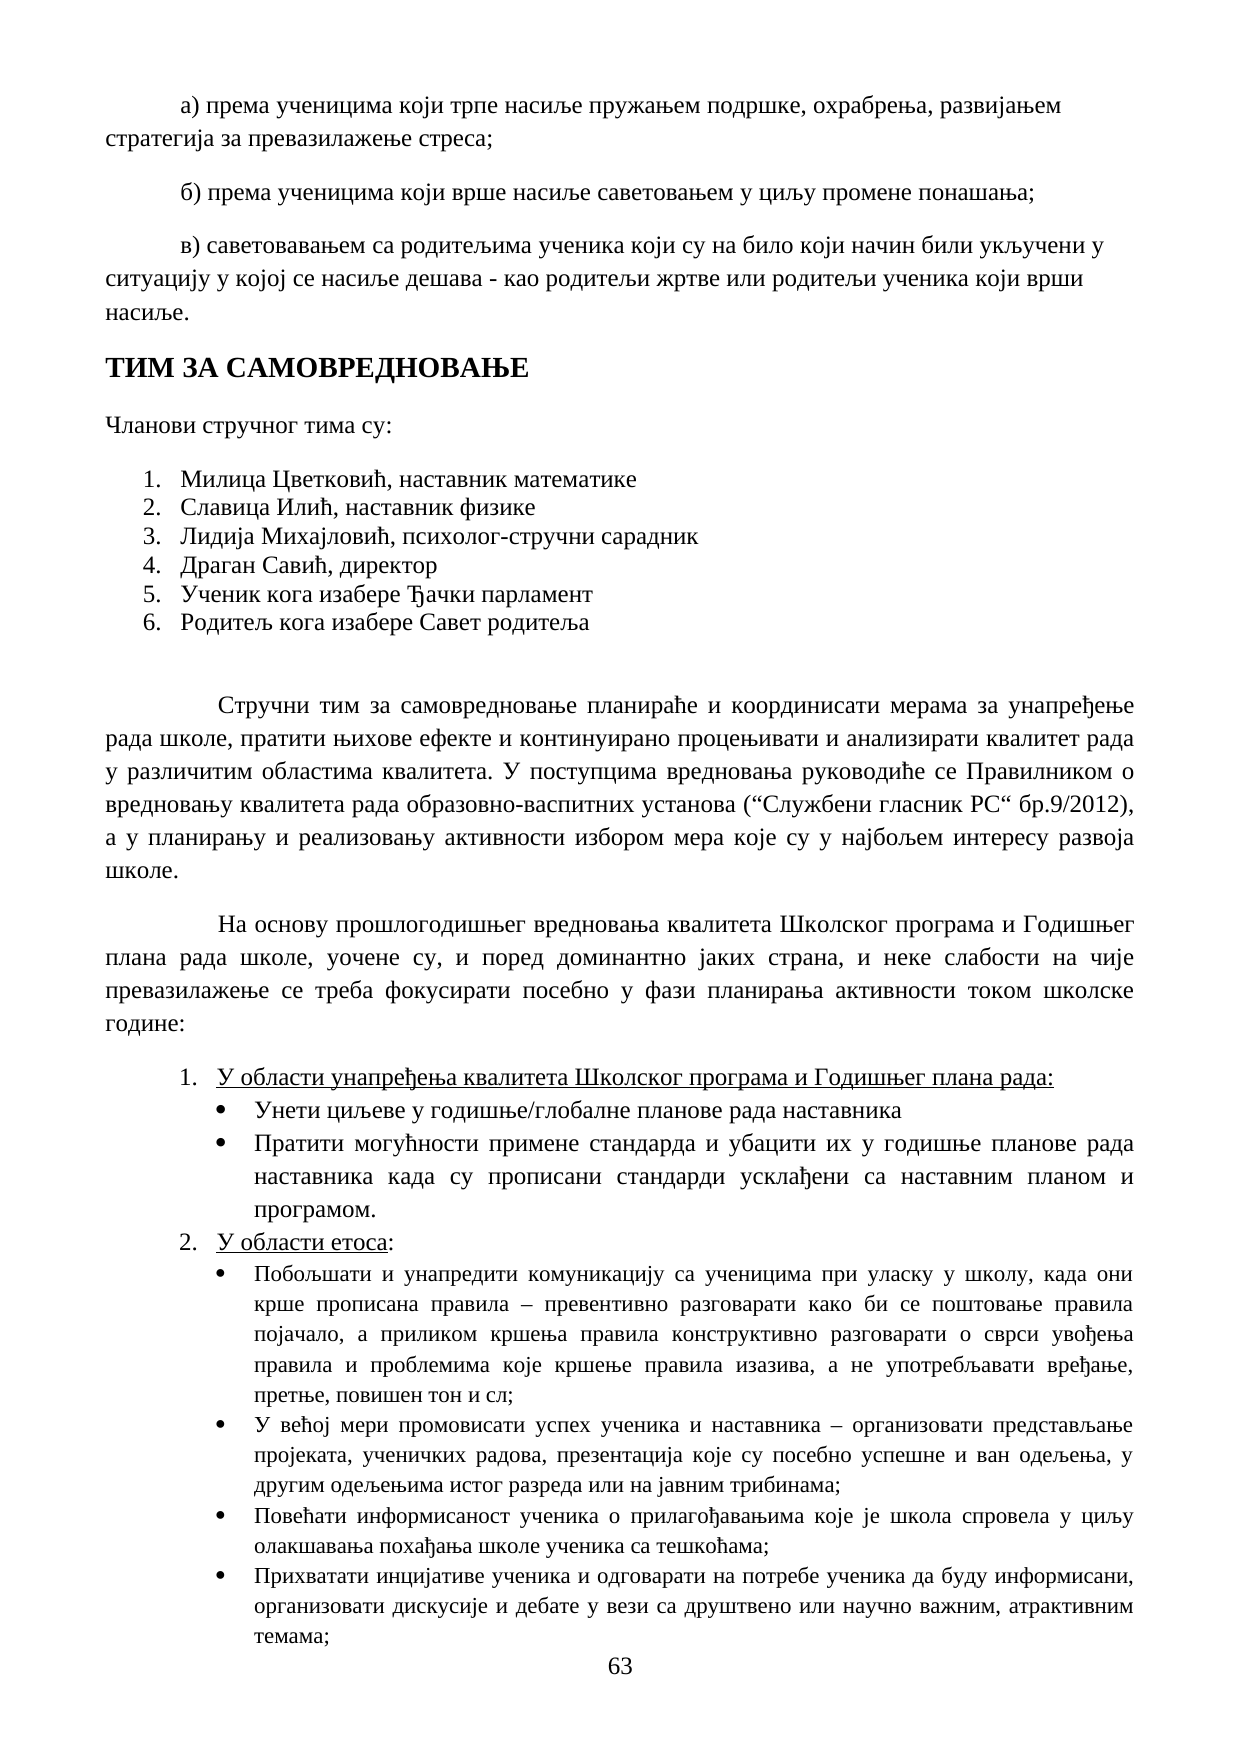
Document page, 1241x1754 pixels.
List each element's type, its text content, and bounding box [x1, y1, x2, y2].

list У области унапређења квалитета Школског програма и Годишњег плана рада: [179, 1062, 1135, 1091]
list Ученик кога изабере Ђачки парламент [143, 579, 1135, 607]
text Стручни тим за самовредновање планираће и координисати мерама за унапређење рада школе, пратити њихове ефекте и континуирано процењивати и анализирати квалитет рада у различитим областима квалитета. У поступцима вредновања руководиће се Правилником о вредновању квалитета рада образовно-васпитних установа (“Службени гласник РС“ бр.9/2012), а у планирању и реализовању активности избором мера које су у најбољем интересу развоја школе. [105, 690, 1135, 884]
list Лидија Михајловић, психолог-стручни сарадник [143, 521, 1135, 550]
list Унети циљеве у годишње/глобалне планове рада наставника [216, 1095, 1135, 1124]
list Милица Цветковић, наставник математике [143, 464, 1135, 492]
list Повећати информисаност ученика о прилагођавањима које је школа спровела у циљу олакшавања похађања школе ученика са тешкоћама; [216, 1502, 1135, 1558]
text а) према ученицима који трпе насиље пружањем подршке, охрабрења, развијањем стратегија за превазилажење стреса; [105, 90, 1135, 152]
text в) саветовавањем са родитељима ученика који су на било који начин били укључени у ситуацију у којој се насиље дешава - као родитељи жртве или родитељи ученика који врши насиље. [105, 231, 1135, 325]
text ТИМ ЗА САМОВРЕДНОВАЊЕ [105, 350, 1135, 384]
list Побољшати и унапредити комуникацију са ученицима при уласку у школу, када они крше прописана правила – превентивно разговарати како би се поштовање правила појачало, а приликом кршења правила конструктивно разговарати о сврси увођења правила и проблемима које кршење правила изазива, а не употребљавати вређање, претње, повишен тон и сл; [216, 1260, 1135, 1407]
list Пратити могућности примене стандарда и убацити их у годишње планове рада наставника када су прописани стандарди усклађени са наставним планом и програмом. [216, 1128, 1135, 1223]
text Чланови стручног тима су: [105, 410, 1135, 438]
list Славица Илић, наставник физике [143, 492, 1135, 521]
text б) према ученицима који врше насиље саветовањем у циљу промене понашања; [105, 177, 1135, 205]
list У области етоса: [179, 1227, 1135, 1256]
text На основу прошлогодишњег вредновања квалитета Школског програма и Годишњег плана рада школе, уочене су, и поред доминантно јаких страна, и неке слабости на чије превазилажење се треба фокусирати посебно у фази планирања активности током школске године: [105, 909, 1135, 1037]
list Драган Савић, директор [143, 550, 1135, 579]
list У већој мери промовисати успех ученика и наставника – организовати представљање пројеката, ученичких радова, презентација које су посебно успешне и ван одељења, у другим одељењима истог разреда или на јавним трибинама; [216, 1411, 1135, 1498]
list Родитељ кога изабере Савет родитеља [143, 607, 1135, 636]
list Прихватати инцијативе ученика и одговарати на потребе ученика да буду информисани, организовати дискусије и дебате у вези са друштвено или научно важним, атрактивним темама; [216, 1562, 1135, 1649]
